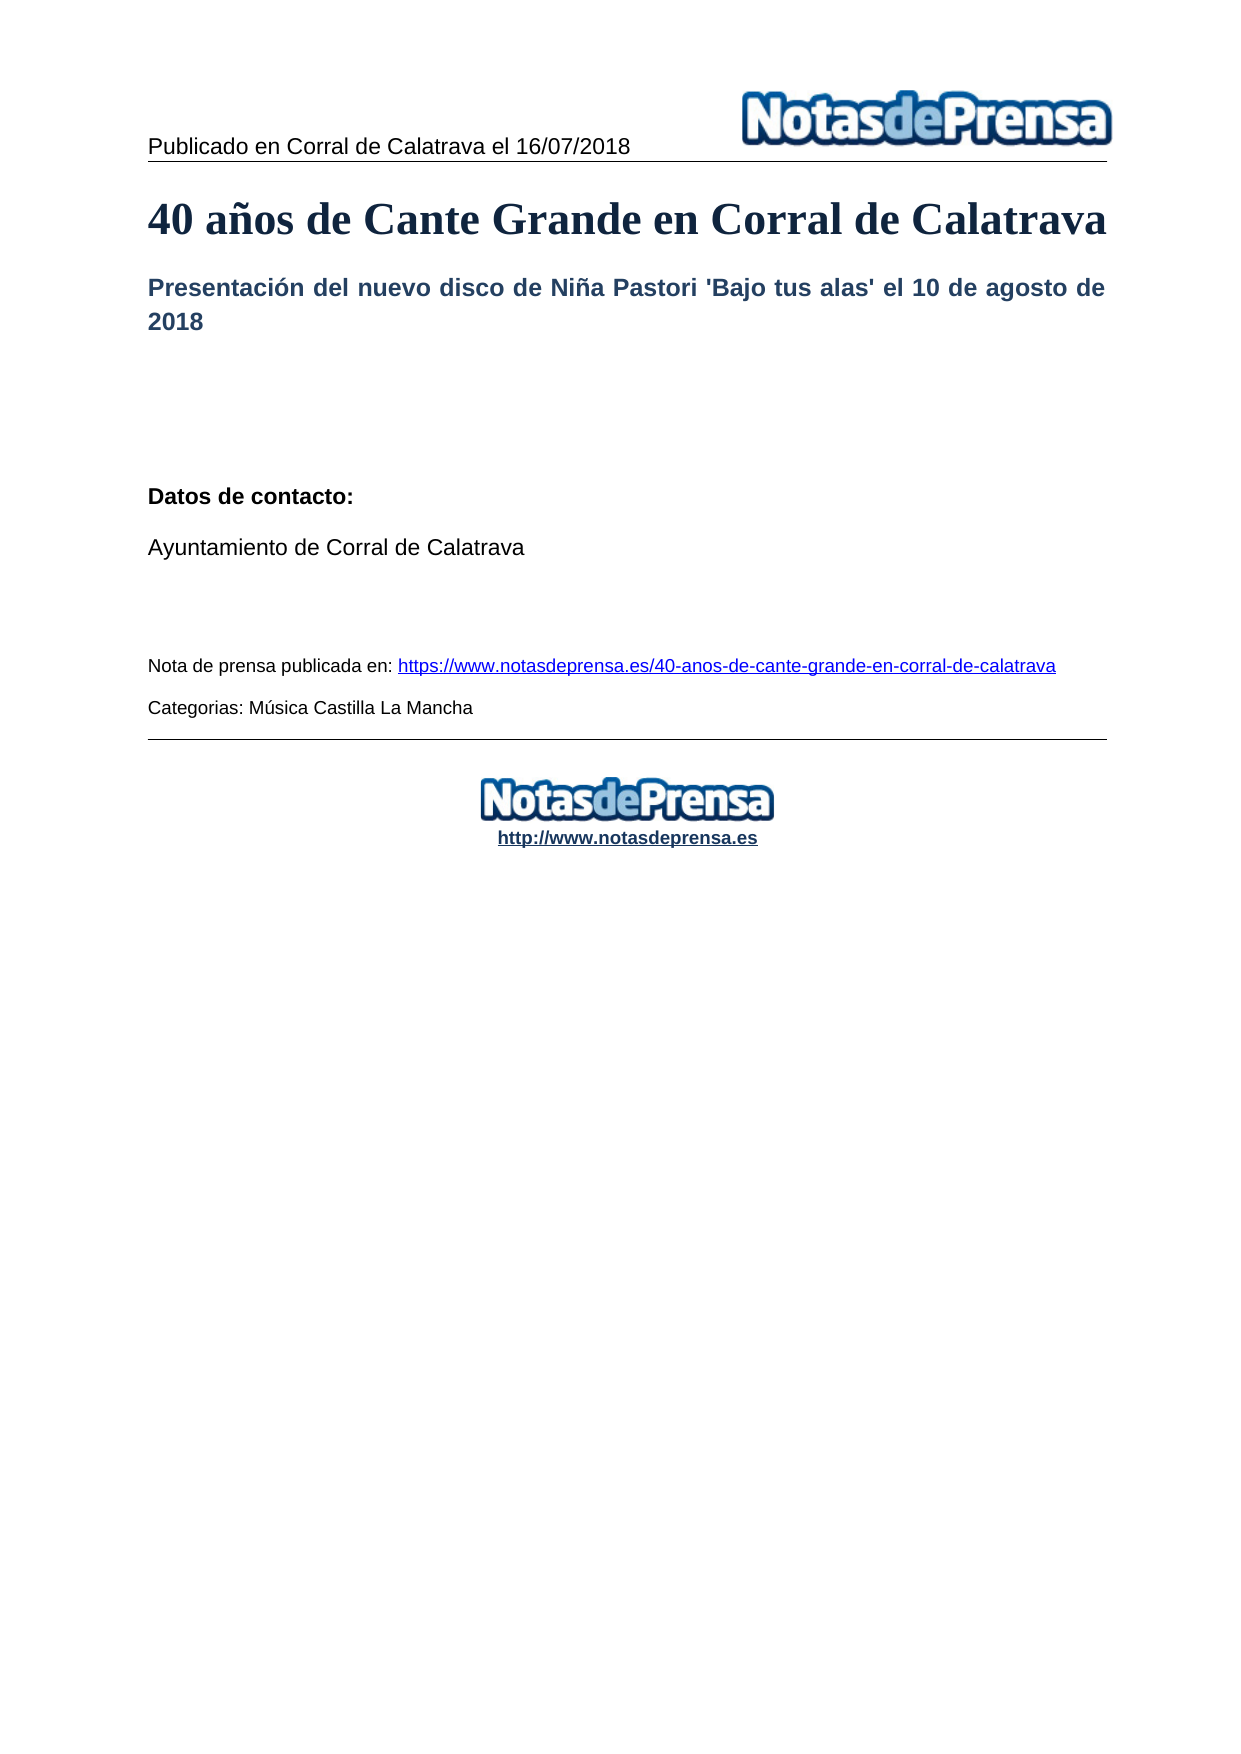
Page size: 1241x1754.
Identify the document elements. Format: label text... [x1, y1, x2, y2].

text Categorias: Música Castilla La Mancha [148, 697, 1107, 718]
subtitle Presentación del nuevo disco de Niña Pastori 'Bajo tus alas' el 10 de agosto de 2018 [148, 273, 1107, 335]
picture [742, 90, 1113, 148]
text Publicado en Corral de Calatrava el 16/07/2018 [148, 133, 1107, 161]
text Ayuntamiento de Corral de Calatrava [148, 534, 1063, 560]
subtitle 40 años de Cante Grande en Corral de Calatrava [148, 192, 1107, 244]
text Datos de contacto: [148, 483, 1107, 509]
picture [480, 777, 775, 823]
text http://www.notasdeprensa.es [148, 826, 1107, 848]
text Nota de prensa publicada en: https://www.notasdeprensa.es/40-anos-de-cante-grande-en-corral-de-calatrava [148, 654, 1107, 676]
